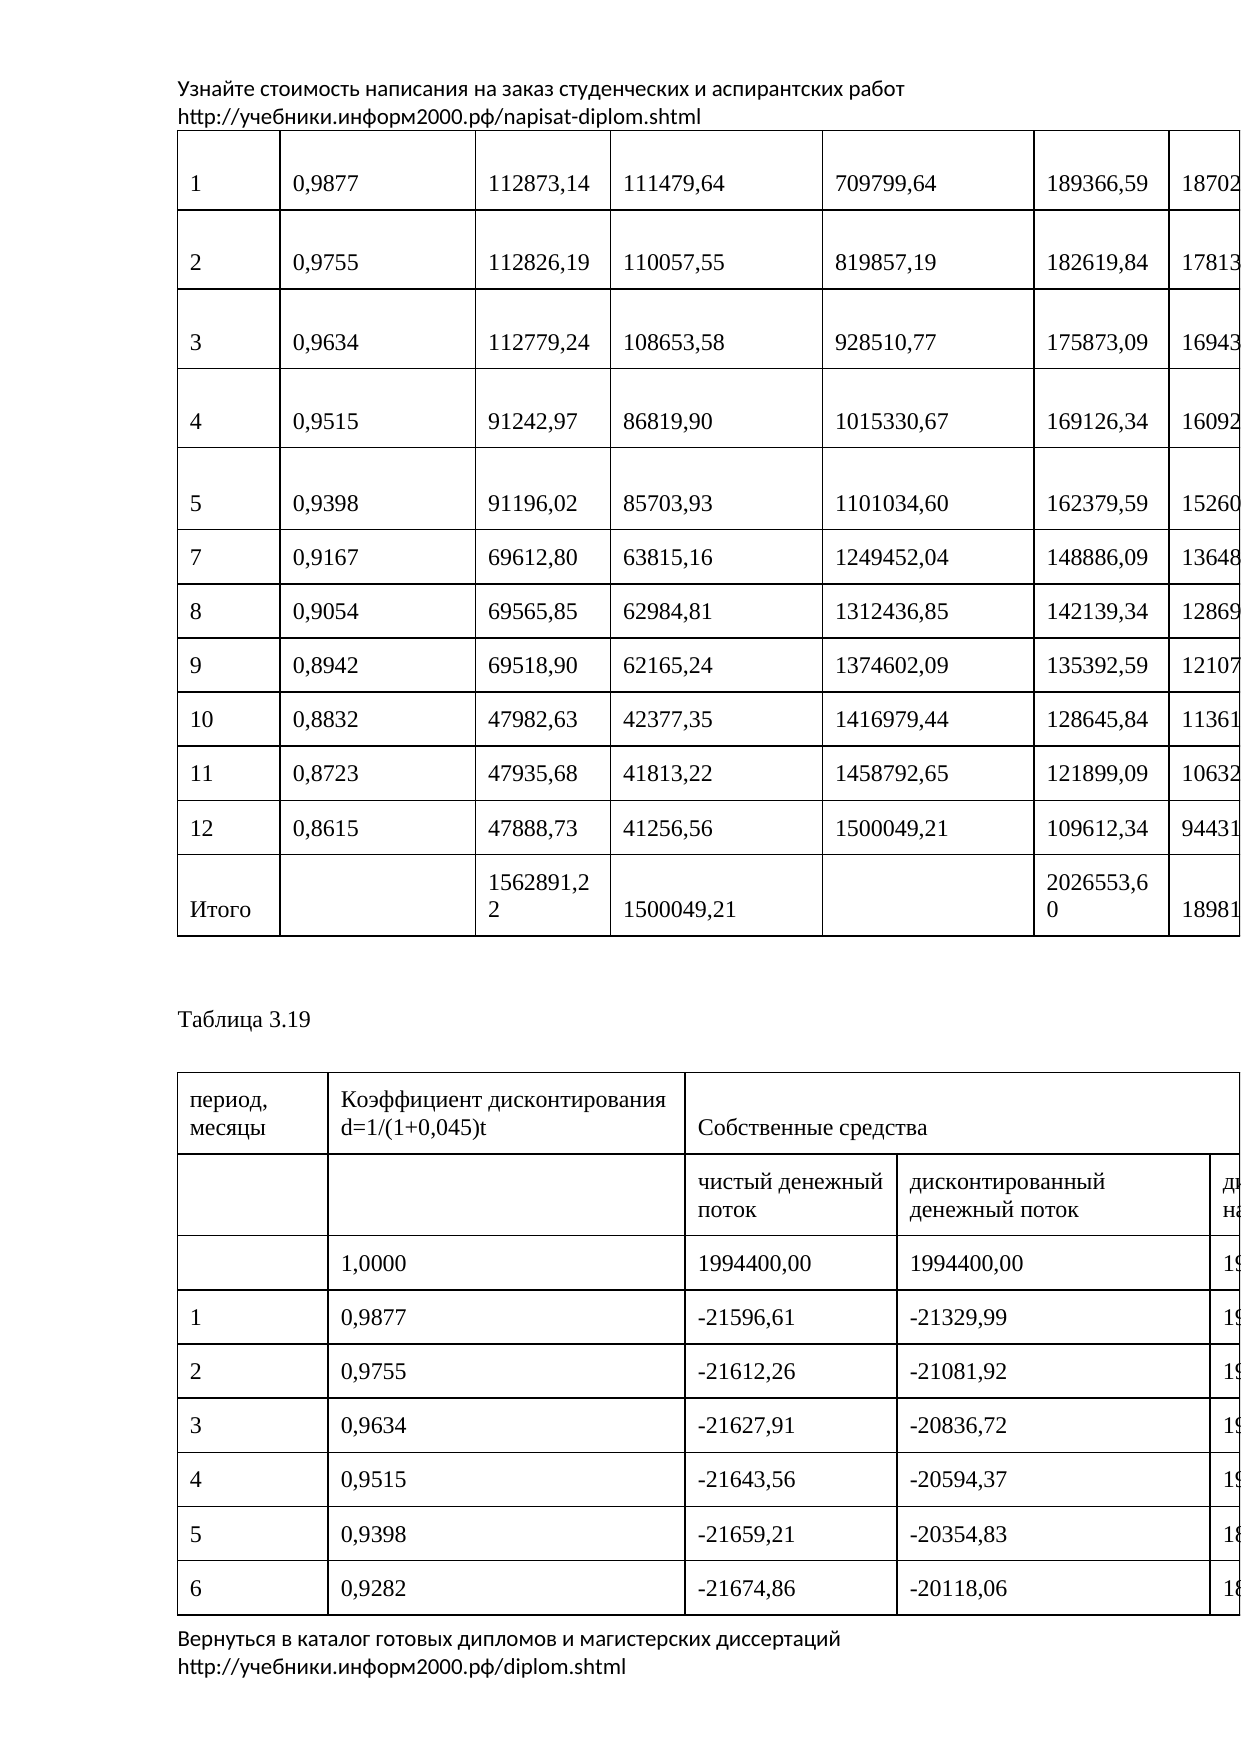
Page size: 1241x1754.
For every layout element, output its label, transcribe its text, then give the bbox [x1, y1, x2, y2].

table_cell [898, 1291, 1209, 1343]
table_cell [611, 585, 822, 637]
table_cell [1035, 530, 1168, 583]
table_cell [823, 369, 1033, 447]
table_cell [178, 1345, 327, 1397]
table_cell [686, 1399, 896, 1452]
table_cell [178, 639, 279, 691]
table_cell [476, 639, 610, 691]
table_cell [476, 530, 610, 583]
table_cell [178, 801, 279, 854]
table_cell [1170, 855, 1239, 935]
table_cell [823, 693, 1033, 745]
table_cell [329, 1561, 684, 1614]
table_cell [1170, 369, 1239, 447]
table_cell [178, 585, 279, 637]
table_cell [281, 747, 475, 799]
table_cell 1 [178, 131, 279, 209]
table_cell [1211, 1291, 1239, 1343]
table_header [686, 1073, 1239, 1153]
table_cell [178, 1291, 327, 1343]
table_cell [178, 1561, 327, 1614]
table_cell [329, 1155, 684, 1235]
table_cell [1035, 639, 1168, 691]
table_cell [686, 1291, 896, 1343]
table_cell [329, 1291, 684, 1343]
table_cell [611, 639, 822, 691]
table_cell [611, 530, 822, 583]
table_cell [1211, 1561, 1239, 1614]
table_cell 182619,84 [1035, 211, 1168, 288]
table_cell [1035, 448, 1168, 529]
table_cell 0,9755 [281, 211, 475, 288]
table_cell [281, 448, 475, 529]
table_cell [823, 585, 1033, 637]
table_cell 3 [178, 290, 279, 368]
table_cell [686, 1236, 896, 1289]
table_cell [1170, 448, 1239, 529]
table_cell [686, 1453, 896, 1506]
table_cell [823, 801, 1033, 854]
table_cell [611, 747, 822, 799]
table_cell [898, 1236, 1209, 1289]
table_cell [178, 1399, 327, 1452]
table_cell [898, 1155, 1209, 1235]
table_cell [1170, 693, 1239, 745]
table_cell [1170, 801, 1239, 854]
table_cell 187028,73 [1170, 131, 1239, 209]
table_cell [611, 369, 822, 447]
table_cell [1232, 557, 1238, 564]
table_cell 112873,14 [476, 131, 610, 209]
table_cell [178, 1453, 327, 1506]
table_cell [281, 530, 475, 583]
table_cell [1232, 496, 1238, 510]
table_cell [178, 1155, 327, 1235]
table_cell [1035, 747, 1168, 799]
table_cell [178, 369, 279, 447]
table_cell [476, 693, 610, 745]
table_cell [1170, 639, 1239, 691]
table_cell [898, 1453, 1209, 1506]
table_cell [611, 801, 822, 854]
table_cell 0,9634 [281, 290, 475, 368]
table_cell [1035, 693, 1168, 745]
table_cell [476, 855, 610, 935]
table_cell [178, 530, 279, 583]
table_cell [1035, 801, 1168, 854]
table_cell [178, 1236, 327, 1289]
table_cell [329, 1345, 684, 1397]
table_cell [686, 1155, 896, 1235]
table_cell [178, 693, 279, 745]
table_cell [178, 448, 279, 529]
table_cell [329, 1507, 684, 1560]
table_cell 175873,09 [1035, 290, 1168, 368]
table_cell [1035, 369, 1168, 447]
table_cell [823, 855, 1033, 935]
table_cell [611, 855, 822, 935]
table_cell 189366,59 [1035, 131, 1168, 209]
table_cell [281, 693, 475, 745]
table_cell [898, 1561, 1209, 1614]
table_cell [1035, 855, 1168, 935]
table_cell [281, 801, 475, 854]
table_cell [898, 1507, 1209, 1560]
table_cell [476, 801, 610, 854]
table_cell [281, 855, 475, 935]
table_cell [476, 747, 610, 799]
text Таблица 3.19 [177, 1004, 1152, 1032]
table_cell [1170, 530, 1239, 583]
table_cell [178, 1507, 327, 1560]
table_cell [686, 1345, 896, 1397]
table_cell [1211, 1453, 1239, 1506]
table_cell 111479,64 [611, 131, 822, 209]
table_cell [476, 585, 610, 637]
table_cell 178138,54 [1170, 211, 1239, 288]
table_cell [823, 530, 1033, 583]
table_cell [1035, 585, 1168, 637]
table_cell 112779,24 [476, 290, 610, 368]
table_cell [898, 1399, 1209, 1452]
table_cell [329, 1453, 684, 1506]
table_cell 169439,36 [1170, 290, 1239, 368]
table_cell 108653,58 [611, 290, 822, 368]
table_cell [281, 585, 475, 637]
table_cell 709799,64 [823, 131, 1033, 209]
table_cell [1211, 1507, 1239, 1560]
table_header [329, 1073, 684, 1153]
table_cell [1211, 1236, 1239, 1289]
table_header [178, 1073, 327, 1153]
table_cell 928510,77 [823, 290, 1033, 368]
table_cell 819857,19 [823, 211, 1033, 288]
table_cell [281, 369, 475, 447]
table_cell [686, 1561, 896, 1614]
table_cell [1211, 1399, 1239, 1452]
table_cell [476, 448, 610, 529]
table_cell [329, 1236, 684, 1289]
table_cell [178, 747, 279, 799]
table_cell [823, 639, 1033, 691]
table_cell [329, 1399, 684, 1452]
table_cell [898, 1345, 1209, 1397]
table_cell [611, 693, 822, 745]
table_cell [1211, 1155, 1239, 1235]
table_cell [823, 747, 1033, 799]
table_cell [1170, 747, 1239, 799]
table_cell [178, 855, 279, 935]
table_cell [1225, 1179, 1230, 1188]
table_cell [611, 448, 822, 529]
table_cell 110057,55 [611, 211, 822, 288]
table_cell 112826,19 [476, 211, 610, 288]
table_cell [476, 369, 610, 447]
table_cell 0,9877 [281, 131, 475, 209]
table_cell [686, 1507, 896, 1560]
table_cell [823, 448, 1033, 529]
table_cell 2 [178, 211, 279, 288]
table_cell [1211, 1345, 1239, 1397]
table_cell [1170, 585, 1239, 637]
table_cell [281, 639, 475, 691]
